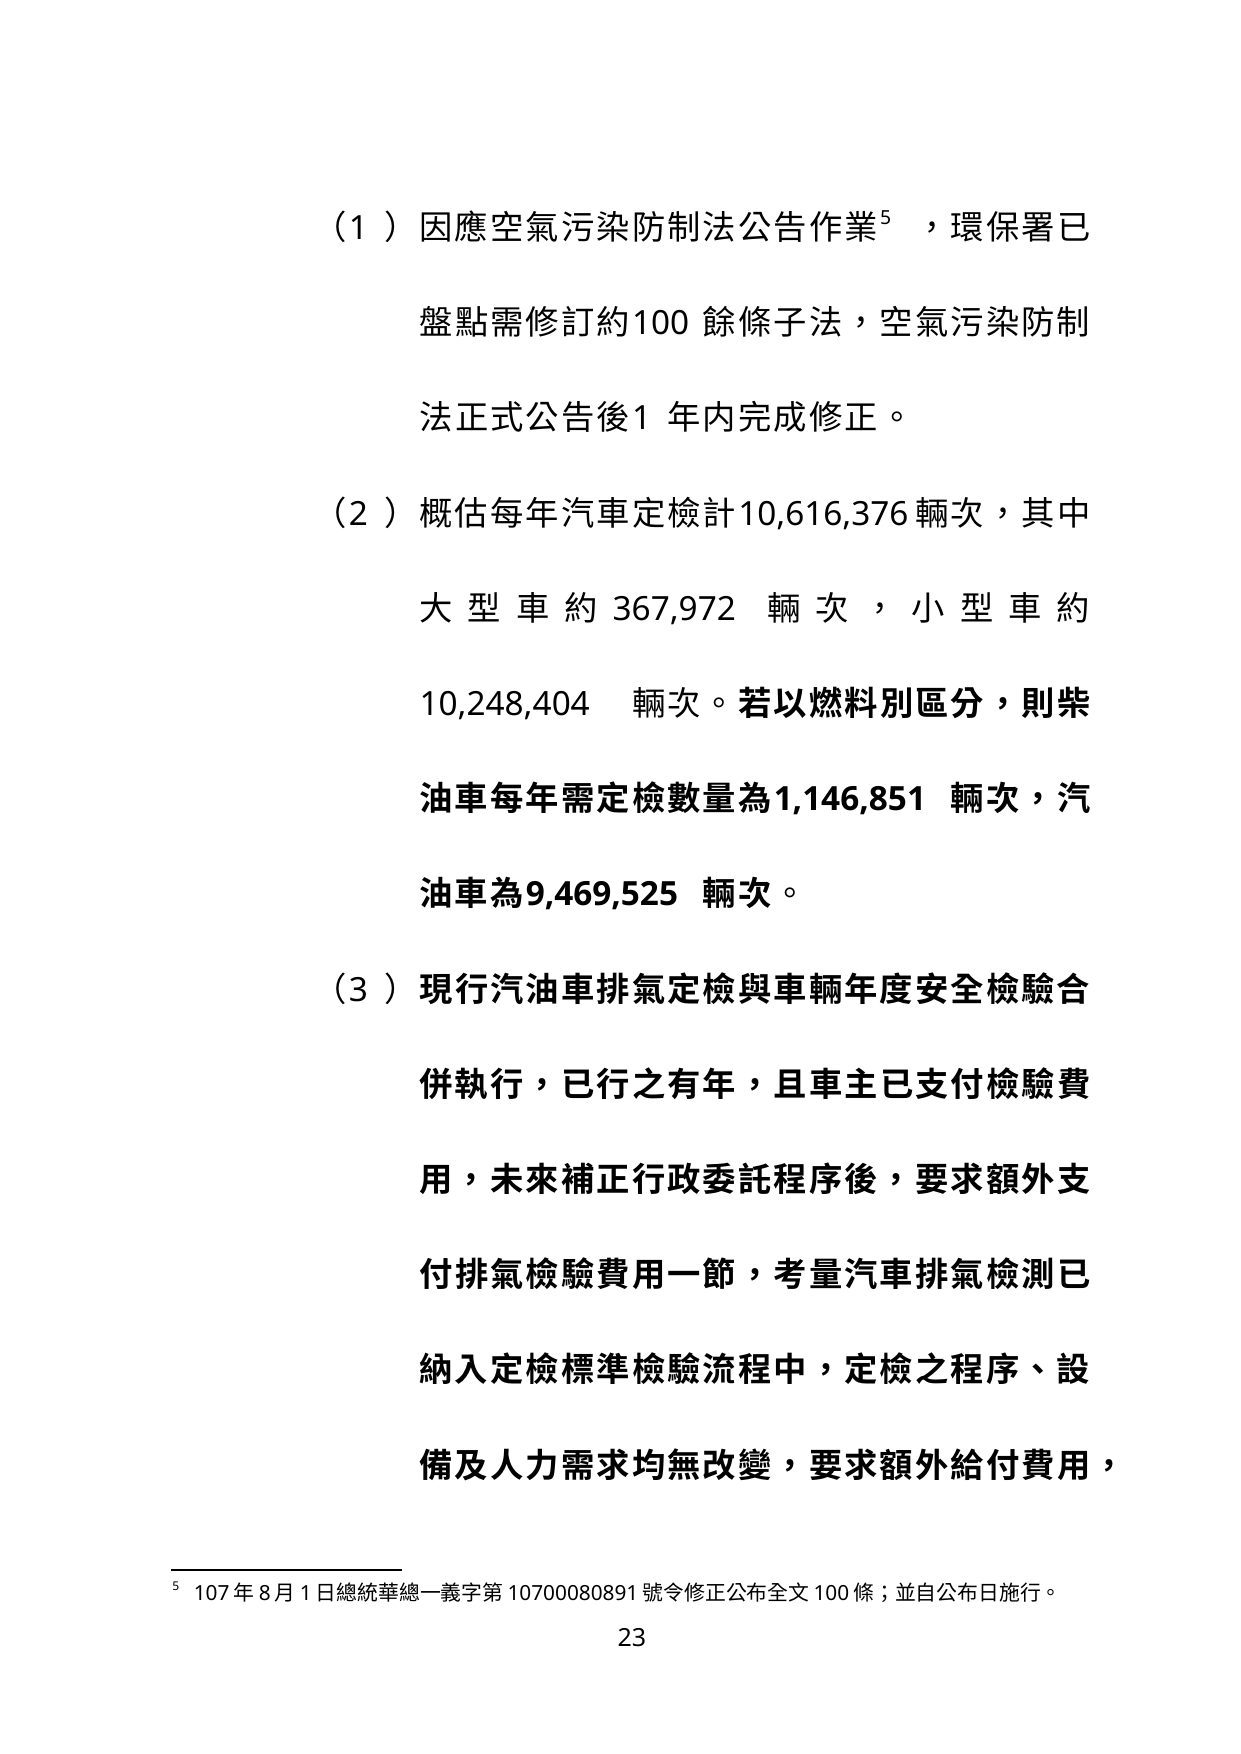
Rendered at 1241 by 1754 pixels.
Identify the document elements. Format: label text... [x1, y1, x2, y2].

subtitle 因應空氣污染防制法公告作業，環保署已盤點需修訂約100餘條子法，空氣污染防制法正式公告後1年内完成修正。 [296, 177, 1092, 463]
subtitle 概估每年汽車定檢計10,616,376輛次，其中大型車約367,972輛次，小型車約10,248,404 輛次。若以燃料別區分，則柴油車每年需定檢數量為1,146,851 輛次，汽油車為9,469,525 輛次。 [296, 463, 1092, 939]
subtitle 現行汽油車排氣定檢與車輛年度安全檢驗合併執行，已行之有年，且車主已支付檢驗費用，未來補正行政委託程序後，要求額外支付排氣檢驗費用一節，考量汽車排氣檢測已納入定檢標準檢驗流程中，定檢之程序、設備及人力需求均無改變，要求額外給付費用，恐難取得各界支持，建請交通部及公路總局可以協助釐清相關爭議。 [296, 939, 1092, 1510]
